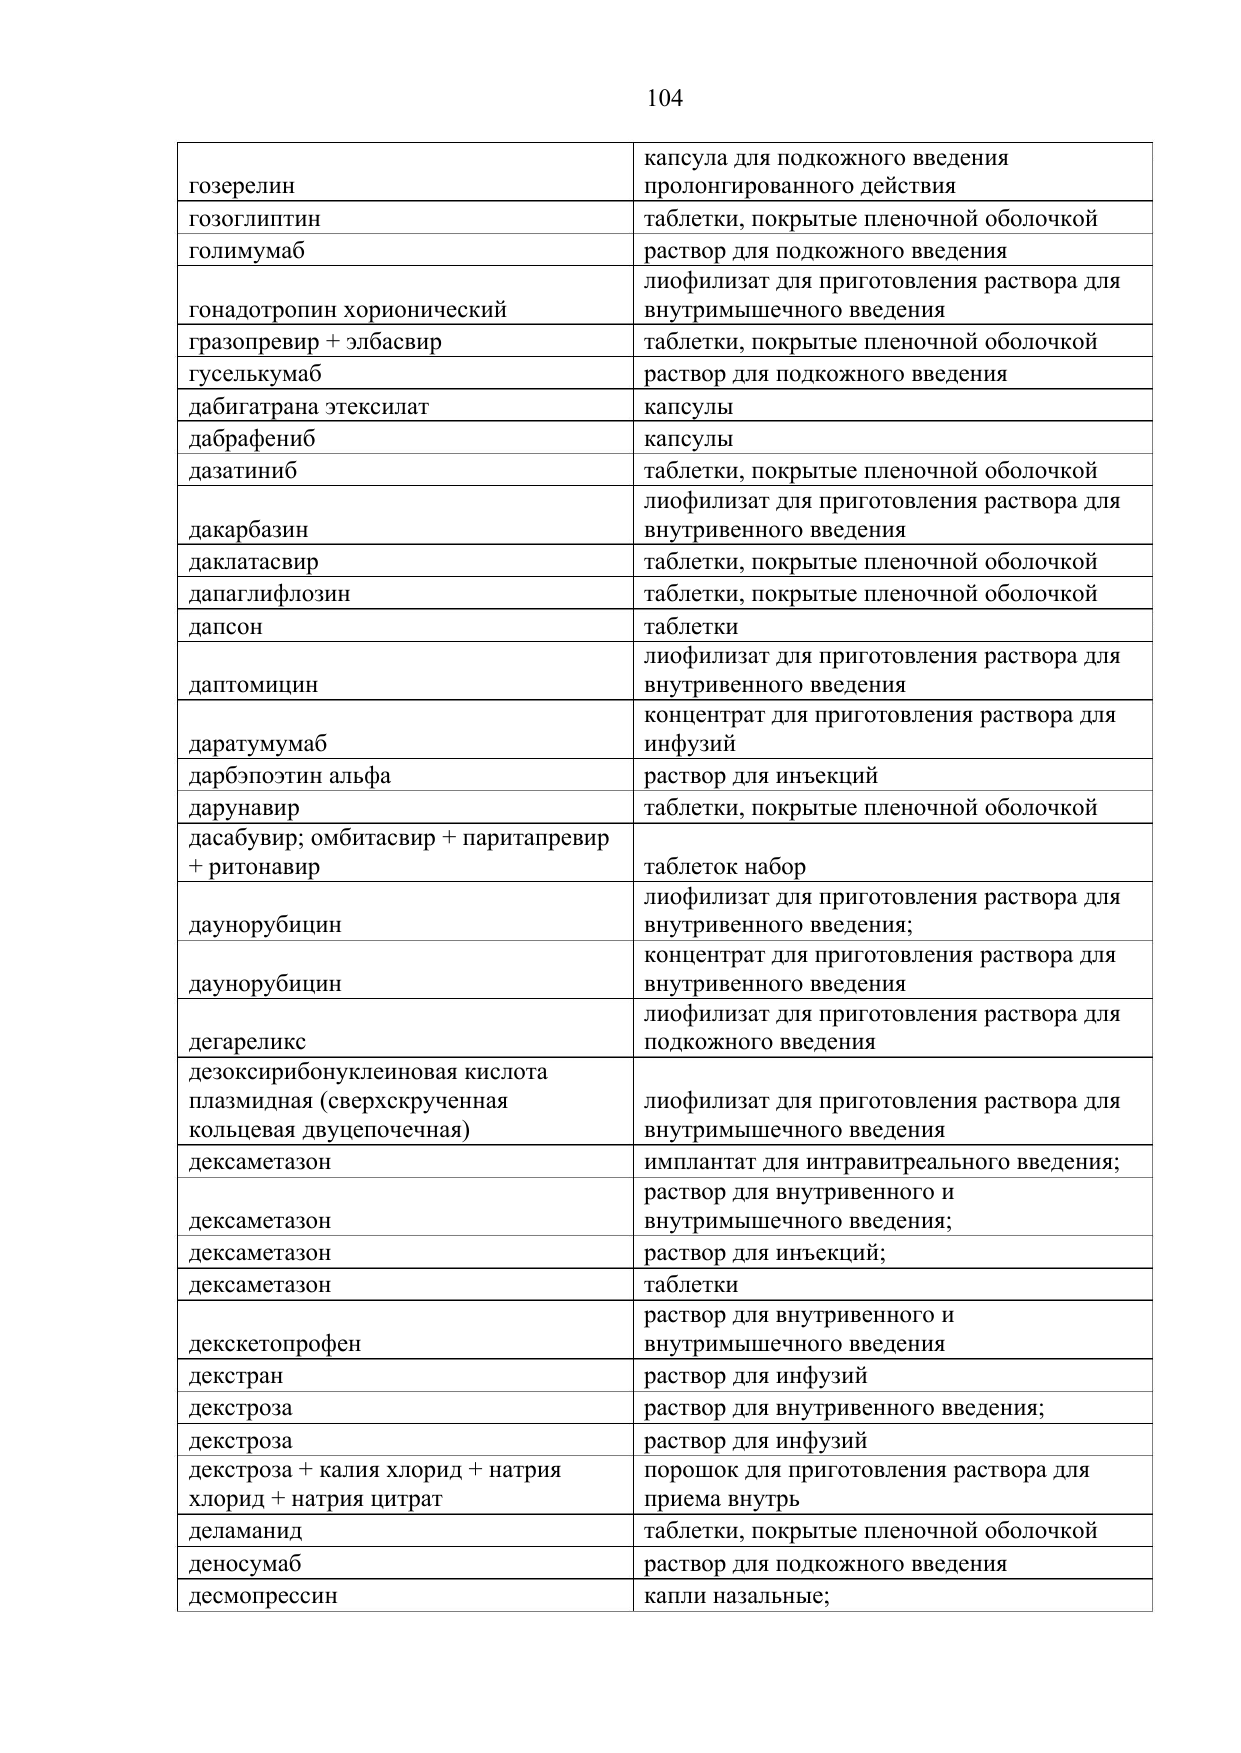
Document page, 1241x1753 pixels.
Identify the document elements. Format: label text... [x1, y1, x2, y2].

text гразопревир + элбасвир [188, 327, 532, 355]
text имплантат для интравитреального введения; [644, 1147, 1145, 1175]
text даклатасвир [188, 547, 376, 575]
text дапсон [188, 612, 376, 640]
text лиофилизат для приготовления раствора для [644, 1086, 1145, 1114]
text плазмидная (сверхскрученная [188, 1086, 572, 1114]
text капсулы [644, 424, 758, 452]
text раствор для внутривенного введения; [644, 1394, 1070, 1421]
text дабигатрана этексилат [188, 392, 532, 420]
text кольцевая двуцепочечная) [188, 1115, 572, 1143]
text порошок для приготовления раствора для [644, 1456, 1122, 1483]
text таблетки, покрытые пленочной оболочкой [644, 327, 1145, 355]
text таблетки [644, 612, 1145, 640]
text даратумумаб [188, 729, 352, 757]
text раствор для внутривенного и [644, 1177, 1145, 1205]
text таблетки, покрытые пленочной оболочкой [644, 1517, 1122, 1544]
text дапаглифлозин [188, 580, 376, 607]
text декстроза [188, 1394, 318, 1421]
text лиофилизат для приготовления раствора для [644, 486, 1145, 514]
text внутривенного введения [644, 670, 1145, 698]
text деносумаб [188, 1549, 587, 1577]
text дексаметазон [188, 1147, 572, 1175]
text таблетки, покрытые пленочной оболочкой [644, 547, 1145, 575]
text раствор для инфузий [644, 1361, 979, 1389]
text ритонавир [209, 852, 345, 880]
text инфузий [644, 729, 1141, 757]
text раствор для подкожного введения [644, 1549, 1122, 1577]
text дарунавир [188, 794, 416, 821]
text дакарбазин [188, 515, 376, 543]
text таблеток набор [644, 852, 831, 880]
text даптомицин [188, 670, 344, 698]
text внутримышечного введения [644, 1115, 1145, 1143]
text таблетки, покрытые пленочной оболочкой [644, 204, 1145, 232]
text раствор для инъекций [644, 761, 1122, 789]
text даунорубицин [188, 969, 367, 997]
text таблетки [644, 1271, 764, 1298]
text дасабувир; омбитасвир + паритапревир [188, 823, 634, 851]
text концентрат для приготовления раствора для [644, 700, 1141, 728]
text дезоксирибонуклеиновая кислота [188, 1057, 572, 1085]
text таблетки, покрытые пленочной оболочкой [644, 794, 1122, 821]
text гозерелин [188, 172, 346, 199]
text подкожного введения [644, 1028, 1145, 1055]
text внутримышечного введения [644, 1329, 979, 1357]
text хлорид + натрия цитрат [188, 1484, 587, 1512]
text дарбэпоэтин альфа [188, 761, 416, 789]
text раствор для инфузий [644, 1426, 1070, 1454]
text внутримышечного введения; [644, 1206, 1145, 1234]
text внутримышечного введения [644, 295, 1145, 323]
text раствор для подкожного введения [644, 236, 1145, 264]
text раствор для инъекций; [644, 1238, 1145, 1266]
text декстроза [188, 1426, 318, 1454]
text лиофилизат для приготовления раствора для [644, 999, 1145, 1027]
text капли назальные; [644, 1581, 1122, 1609]
text дексаметазон [188, 1271, 356, 1298]
text гозоглиптин [188, 204, 346, 232]
text деламанид [188, 1517, 587, 1544]
text десмопрессин [188, 1581, 587, 1609]
text голимумаб [188, 236, 346, 264]
text даунорубицин [188, 911, 367, 938]
text гонадотропин хорионический [188, 295, 532, 323]
text капсулы [644, 392, 1145, 420]
text раствор для внутривенного и [644, 1300, 979, 1328]
text внутривенного введения; [644, 911, 1145, 938]
text дексаметазон [188, 1238, 356, 1266]
text гуселькумаб [188, 360, 532, 387]
text декскетопрофен [188, 1329, 386, 1357]
text капсула для подкожного введения [644, 143, 1145, 171]
text 04 [658, 84, 708, 112]
text лиофилизат для приготовления раствора для [644, 882, 1145, 910]
text декстроза + калия хлорид + натрия [188, 1456, 587, 1483]
text внутривенного введения [644, 969, 1145, 997]
text декстран [188, 1361, 386, 1389]
text таблетки, покрытые пленочной оболочкой [644, 580, 1145, 607]
text дазатиниб [188, 456, 322, 484]
text пролонгированного действия [644, 172, 1145, 199]
text дегареликс [188, 1028, 331, 1055]
text + [188, 852, 209, 880]
text приема внутрь [644, 1484, 1122, 1512]
text раствор для подкожного введения [644, 360, 1145, 387]
picture [174, 139, 1155, 1614]
text внутривенного введения [644, 515, 1145, 543]
text лиофилизат для приготовления раствора для [644, 642, 1145, 669]
text концентрат для приготовления раствора для [644, 941, 1145, 968]
text дабрафениб [188, 424, 532, 452]
text таблетки, покрытые пленочной оболочкой [644, 456, 1145, 484]
text лиофилизат для приготовления раствора для [644, 266, 1145, 294]
text дексаметазон [188, 1206, 356, 1234]
